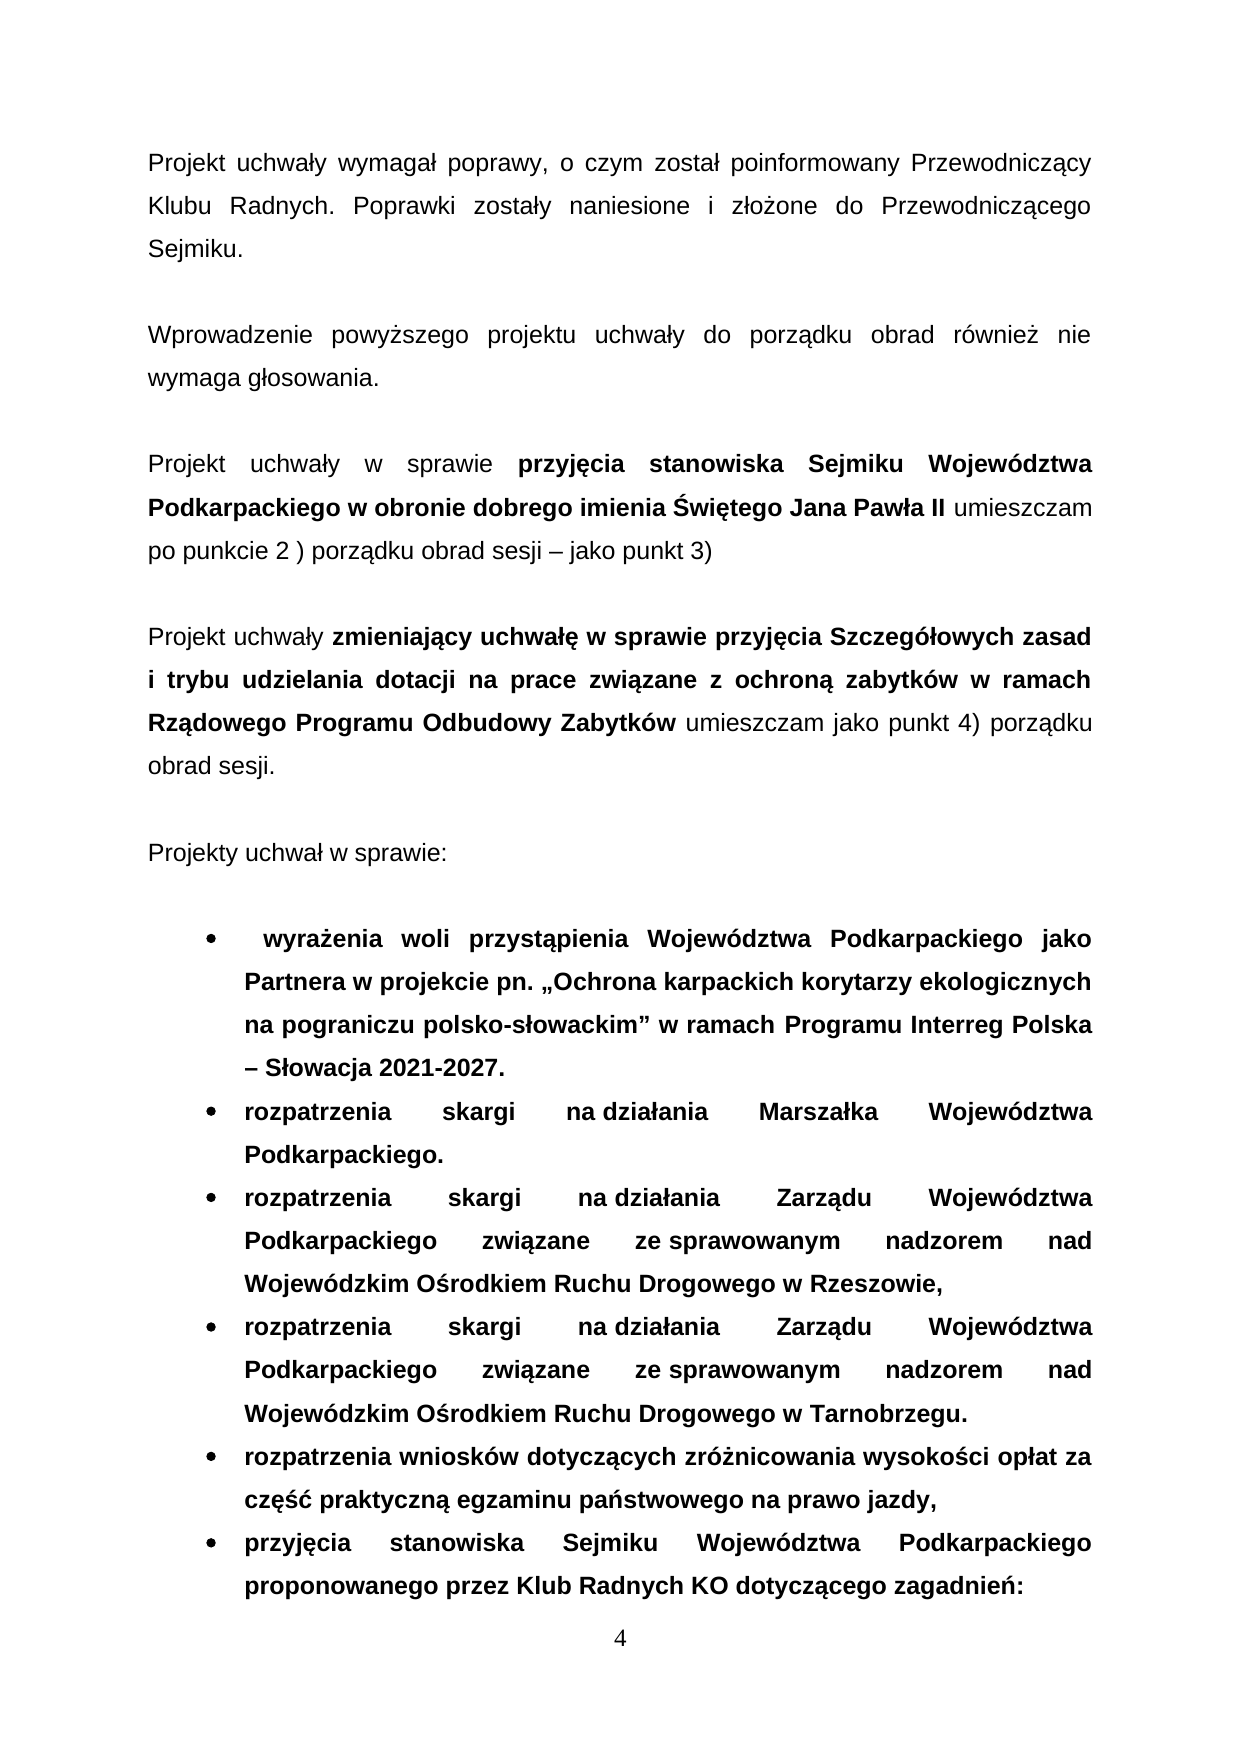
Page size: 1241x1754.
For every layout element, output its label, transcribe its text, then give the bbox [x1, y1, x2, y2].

text Projekt uchwały w sprawie przyjęcia stanowiska Sejmiku Województwa Podkarpackiego w obronie dobrego imienia Świętego Jana Pawła II umieszczam po punkcie 2 ) porządku obrad sesji – jako punkt 3) [148, 449, 1093, 564]
list rozpatrzenia skargi na działania Zarządu Województwa Podkarpackiego związane ze sprawowanym nadzorem nad Wojewódzkim Ośrodkiem Ruchu Drogowego w Rzeszowie, [207, 1183, 1093, 1298]
text Wprowadzenie powyższego projektu uchwały do porządku obrad również nie wymaga głosowania. [148, 320, 1093, 392]
list rozpatrzenia skargi na działania Marszałka Województwa Podkarpackiego. [207, 1096, 1093, 1168]
list rozpatrzenia wniosków dotyczących zróżnicowania wysokości opłat za część praktyczną egzaminu państwowego na prawo jazdy, [207, 1442, 1093, 1514]
list wyrażenia woli przystąpienia Województwa Podkarpackiego jako Partnera w projekcie pn. „Ochrona karpackich korytarzy ekologicznych na pograniczu polsko-słowackim” w ramach Programu Interreg Polska – Słowacja 2021-2027. [207, 924, 1093, 1082]
text Projekt uchwały wymagał poprawy, o czym został poinformowany Przewodniczący Klubu Radnych. Poprawki zostały naniesione i złożone do Przewodniczącego Sejmiku. [148, 148, 1093, 263]
text Projekty uchwał w sprawie: [148, 838, 1093, 866]
list przyjęcia stanowiska Sejmiku Województwa Podkarpackiego proponowanego przez Klub Radnych KO dotyczącego zagadnień: [207, 1528, 1093, 1600]
text Projekt uchwały zmieniający uchwałę w sprawie przyjęcia Szczegółowych zasad i trybu udzielania dotacji na prace związane z ochroną zabytków w ramach Rządowego Programu Odbudowy Zabytków umieszczam jako punkt 4) porządku obrad sesji. [148, 622, 1093, 780]
list rozpatrzenia skargi na działania Zarządu Województwa Podkarpackiego związane ze sprawowanym nadzorem nad Wojewódzkim Ośrodkiem Ruchu Drogowego w Tarnobrzegu. [207, 1312, 1093, 1427]
